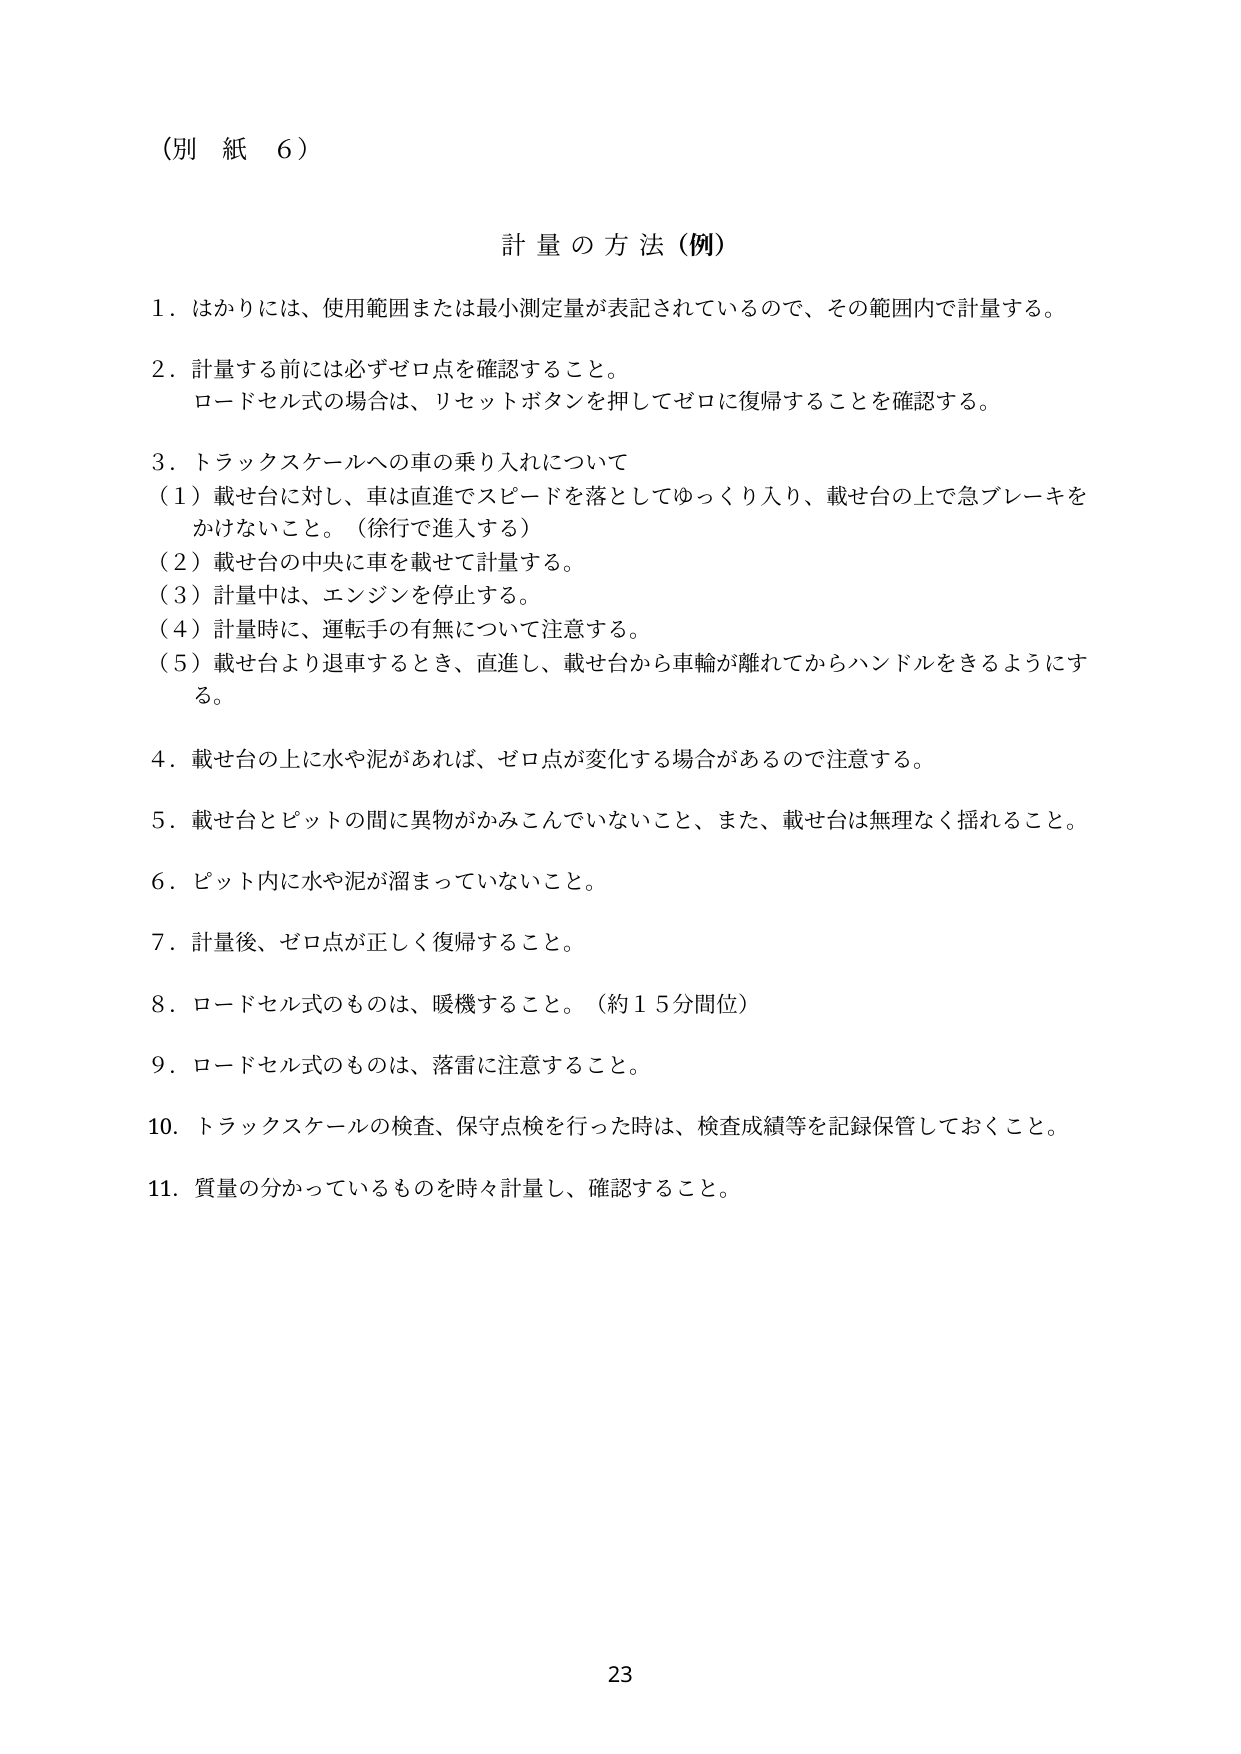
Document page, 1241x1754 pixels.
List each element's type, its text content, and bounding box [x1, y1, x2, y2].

subtitle （別 紙 ６） [148, 130, 1092, 166]
text ９．ロードセル式のものは、落雷に注意すること。 [148, 1048, 1092, 1079]
text １．はかりには、使用範囲または最小測定量が表記されているので、その範囲内で計量する。 [148, 291, 1092, 323]
text ロードセル式の場合は、リセットボタンを押してゼロに復帰することを確認する。 [148, 384, 1092, 416]
text ７．計量後、ゼロ点が正しく復帰すること。 [148, 926, 1092, 957]
text 10．トラックスケールの検査、保守点検を行った時は、検査成績等を記録保管しておくこと。 [148, 1109, 1092, 1141]
text （２）載せ台の中央に車を載せて計量する。 [148, 545, 1092, 576]
text ２．計量する前には必ずゼロ点を確認すること。 [148, 353, 1092, 384]
text 計量の方法（例） [148, 226, 1092, 262]
text ８．ロードセル式のものは、暖機すること。（約１５分間位） [148, 987, 1092, 1018]
text ５．載せ台とピットの間に異物がかみこんでいないこと、また、載せ台は無理なく揺れること。 [148, 803, 1092, 834]
text （５）載せ台より退車するとき、直進し、載せ台から車輪が離れてからハンドルをきるようにする。 [148, 647, 1092, 709]
text （１）載せ台に対し、車は直進でスピードを落としてゆっくり入り、載せ台の上で急ブレーキをかけないこと。（徐行で進入する） [148, 479, 1092, 542]
text ３．トラックスケールへの車の乗り入れについて [148, 445, 1092, 477]
text （３）計量中は、エンジンを停止する。 [148, 579, 1092, 610]
text 11．質量の分かっているものを時々計量し、確認すること。 [148, 1171, 1163, 1202]
text （４）計量時に、運転手の有無について注意する。 [148, 613, 1092, 644]
text ６．ピット内に水や泥が溜まっていないこと。 [148, 864, 1092, 896]
text ４．載せ台の上に水や泥があれば、ゼロ点が変化する場合があるので注意する。 [148, 742, 1092, 773]
